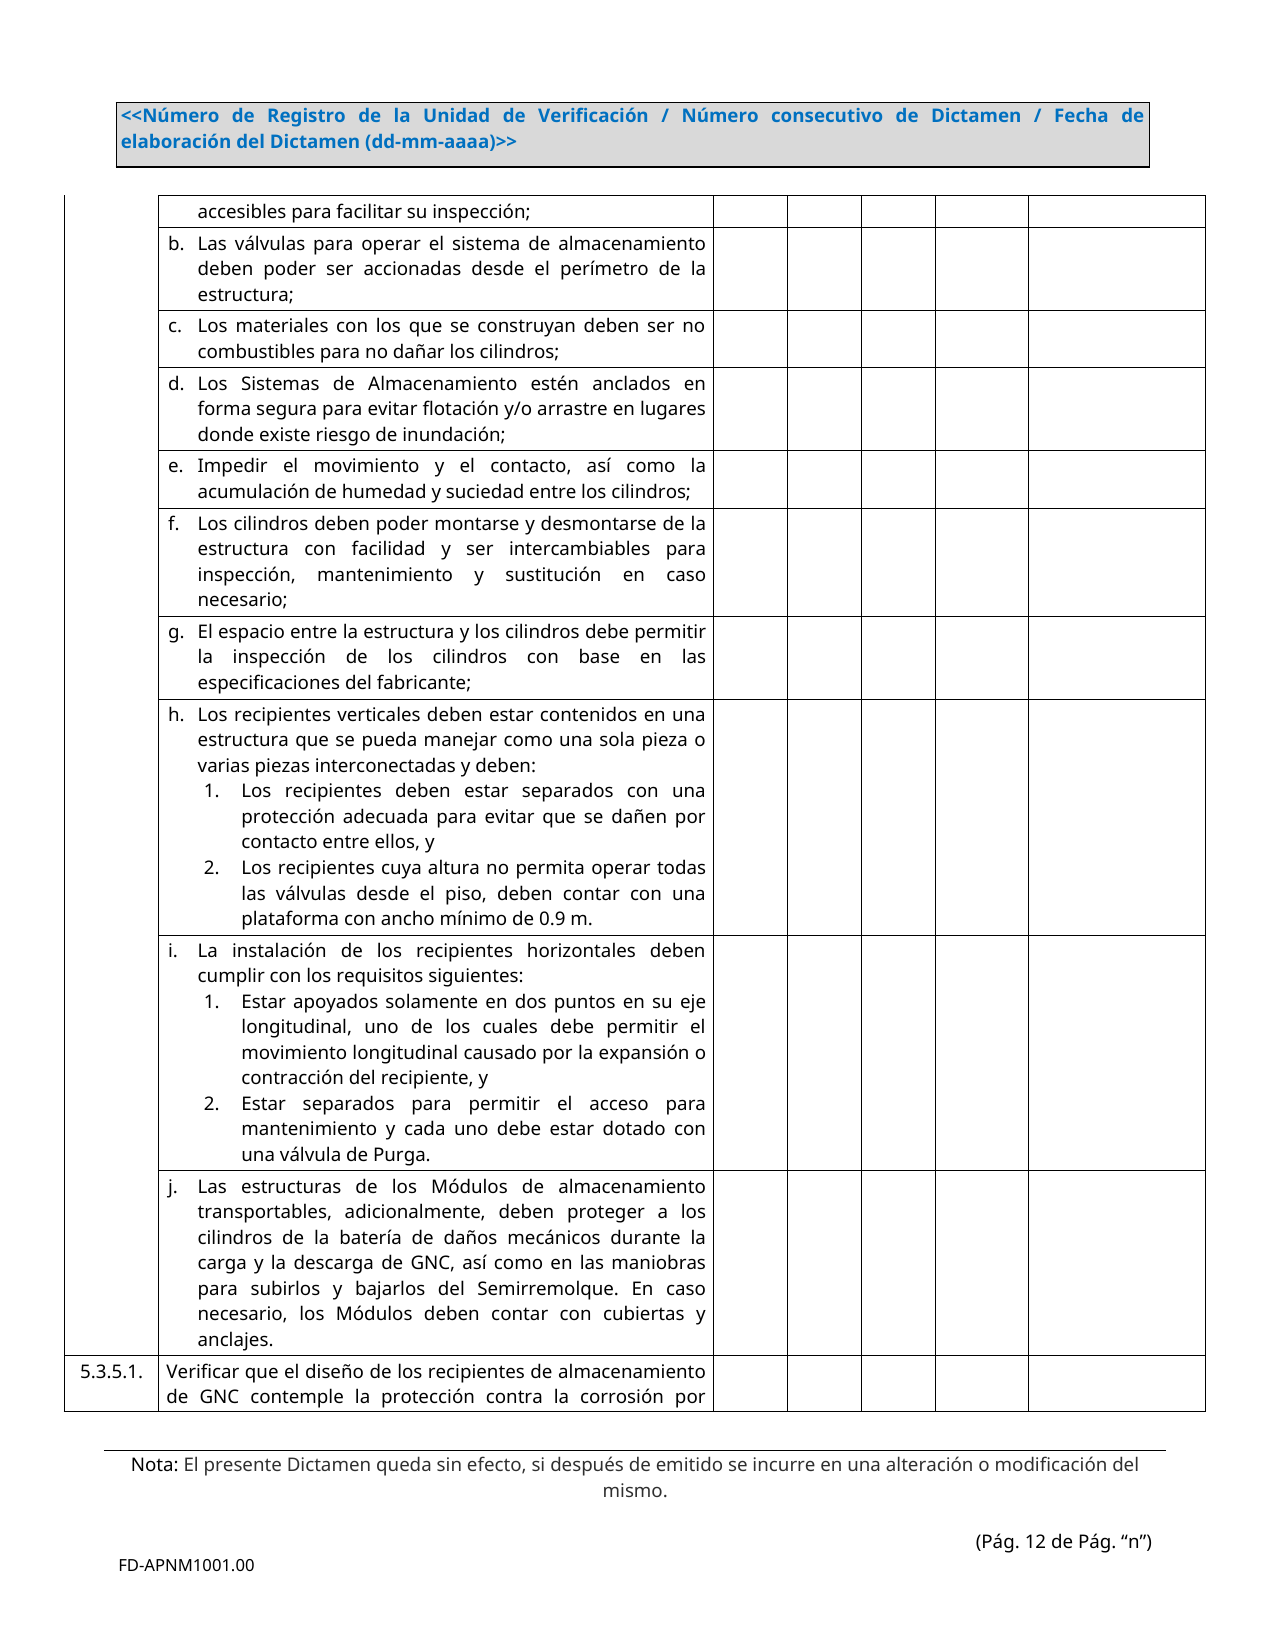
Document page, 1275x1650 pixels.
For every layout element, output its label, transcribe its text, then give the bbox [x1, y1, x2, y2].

table_cell [1029, 1171, 1205, 1355]
table_cell Los Sistemas de Almacenamiento estén anclados en forma segura para evitar flotación y/o arrastre en lugares donde existe riesgo de inundación; [159, 368, 713, 450]
table_cell [1029, 368, 1205, 450]
table_cell [788, 451, 861, 507]
table_cell Impedir el movimiento y el contacto, así como la acumulación de humedad y suciedad entre los cilindros; [159, 451, 713, 507]
table_cell Las estructuras de los Módulos de almacenamiento transportables, adicionalmente, deben proteger a los cilindros de la batería de daños mecánicos durante la carga y la descarga de GNC, así como en las maniobras para subirlos y bajarlos del Semirremolque. En caso necesario, los Módulos deben contar con cubiertas y anclajes. [159, 1171, 713, 1355]
table_cell [1029, 228, 1205, 310]
table_cell [788, 311, 861, 367]
table_cell [788, 936, 861, 1170]
table_cell [714, 311, 787, 367]
table_cell [936, 1171, 1028, 1355]
table_cell [1029, 196, 1205, 227]
table_cell [714, 700, 787, 934]
table_cell [788, 196, 861, 227]
table_cell [862, 700, 935, 934]
table_cell [862, 196, 935, 227]
table_cell [714, 936, 787, 1170]
table_cell [936, 196, 1028, 227]
table_cell [936, 451, 1028, 507]
table_cell [714, 509, 787, 616]
table_cell [714, 617, 787, 698]
table_cell [714, 1171, 787, 1355]
table_cell Los recipientes verticales deben estar contenidos en una estructura que se pueda manejar como una sola pieza o varias piezas interconectadas y deben: Los recipientes deben estar separados con una protección adecuada para evitar que se dañen por contacto entre ellos, y Los recipientes cuya altura no permita operar todas las válvulas desde el piso, deben contar con una plataforma con ancho mínimo de 0.9 m. [159, 700, 713, 934]
table_cell El espacio entre la estructura y los cilindros debe permitir la inspección de los cilindros con base en las especificaciones del fabricante; [159, 617, 713, 698]
table_cell [714, 368, 787, 450]
table_cell 5.3.5.1. [65, 1356, 158, 1411]
table_cell [936, 228, 1028, 310]
table_cell [936, 368, 1028, 450]
table_cell [788, 368, 861, 450]
table_cell [714, 451, 787, 507]
table_cell Los cilindros deben poder montarse y desmontarse de la estructura con facilidad y ser intercambiables para inspección, mantenimiento y sustitución en caso necesario; [159, 509, 713, 616]
table_cell [862, 228, 935, 310]
table_cell [862, 936, 935, 1170]
table_cell [936, 311, 1028, 367]
table_cell [714, 228, 787, 310]
table_cell [936, 700, 1028, 934]
table_cell [862, 617, 935, 698]
table_cell [788, 700, 861, 934]
table_cell [936, 1356, 1028, 1411]
table_cell [862, 368, 935, 450]
table_cell [714, 196, 787, 227]
table_cell [862, 509, 935, 616]
table_cell Los materiales con los que se construyan deben ser no combustibles para no dañar los cilindros; [159, 311, 713, 367]
table_cell [1029, 509, 1205, 616]
table_cell [788, 1171, 861, 1355]
table_cell [862, 1356, 935, 1411]
table_cell [788, 228, 861, 310]
table_cell [1029, 617, 1205, 698]
table_cell [1029, 311, 1205, 367]
table_cell Las válvulas para operar el sistema de almacenamiento deben poder ser accionadas desde el perímetro de la estructura; [159, 228, 713, 310]
table_cell [1029, 451, 1205, 507]
table_cell [1029, 1356, 1205, 1411]
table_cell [159, 196, 713, 227]
table_cell [788, 509, 861, 616]
table_cell [936, 509, 1028, 616]
table_cell La instalación de los recipientes horizontales deben cumplir con los requisitos siguientes: Estar apoyados solamente en dos puntos en su eje longitudinal, uno de los cuales debe permitir el movimiento longitudinal causado por la expansión o contracción del recipiente, y Estar separados para permitir el acceso para mantenimiento y cada uno debe estar dotado con una válvula de Purga. [159, 936, 713, 1170]
table_cell [1029, 936, 1205, 1170]
table_cell [788, 617, 861, 698]
table_cell [1029, 700, 1205, 934]
table_cell [862, 311, 935, 367]
table_cell [936, 617, 1028, 698]
table_cell [862, 1171, 935, 1355]
table_cell [862, 451, 935, 507]
table_cell [788, 1356, 861, 1411]
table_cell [159, 1356, 713, 1411]
table_cell [714, 1356, 787, 1411]
table_cell [936, 936, 1028, 1170]
